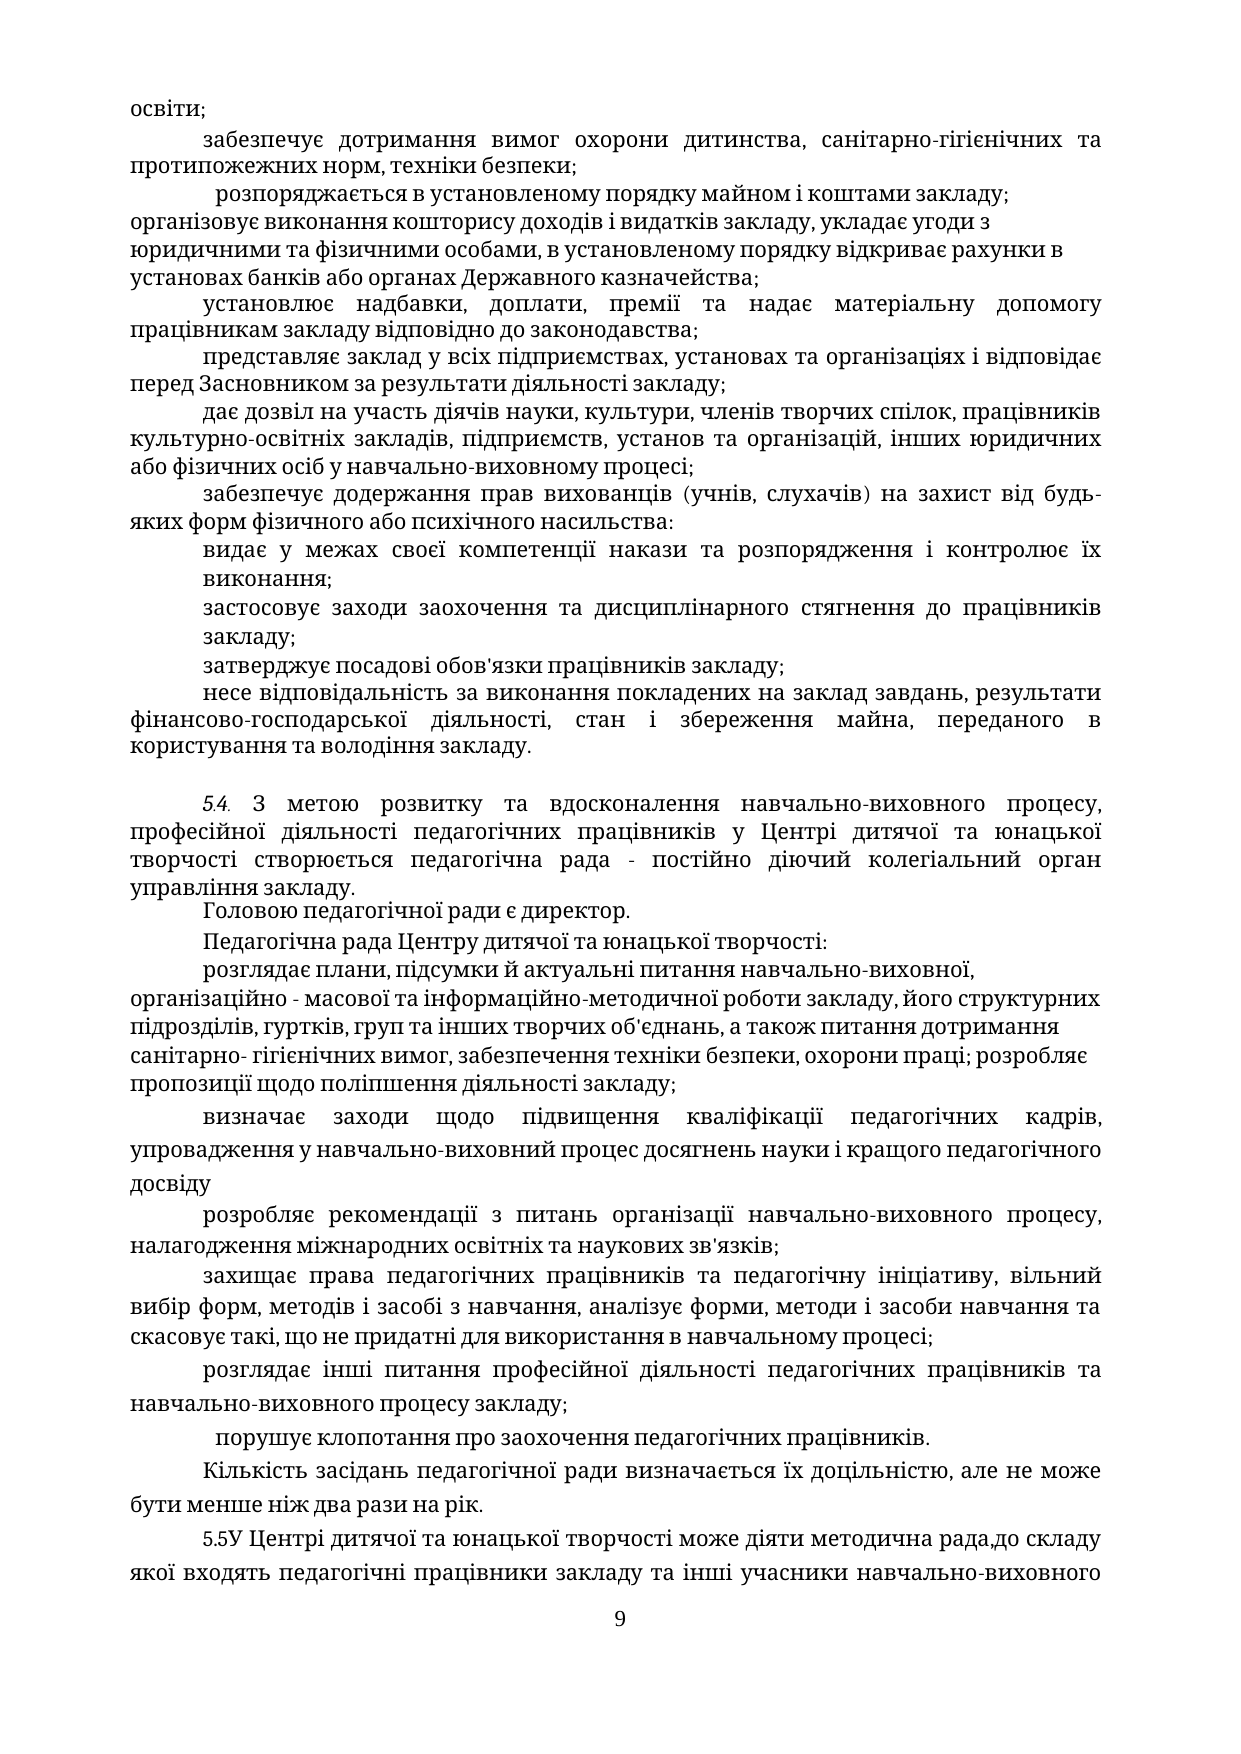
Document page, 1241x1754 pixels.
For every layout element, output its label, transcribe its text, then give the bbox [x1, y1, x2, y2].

text затверджує посадові обов'язки працівників закладу; [130, 651, 1102, 679]
text Педагогічна рада Центру дитячої та юнацької творчості: [130, 926, 1102, 955]
text Кількість засідань педагогічної ради визначається їх доцільністю, але не може бути менше ніж два рази на рік. [130, 1452, 1102, 1520]
text розглядає плани, підсумки й актуальні питання навчально-виховної, організаційно - масової та інформаційно-методичної роботи закладу, його структурних підрозділів, гуртків, груп та інших творчих об'єднань, а також питання дотримання санітарно- гігієнічних вимог, забезпечення техніки безпеки, охорони праці; розробляє пропозиції щодо поліпшення діяльності закладу; [130, 955, 1102, 1098]
text видає у межах своєї компетенції накази та розпорядження і контролює їх виконання; [203, 535, 1102, 593]
text застосовує заходи заохочення та дисциплінарного стягнення до працівників закладу; [203, 593, 1102, 651]
text захищає права педагогічних працівників та педагогічну ініціативу, вільний вибір форм, методів і засобі з навчання, аналізує форми, методи і засоби навчання та скасовує такі, що не придатні для використання в навчальному процесі; [130, 1259, 1102, 1351]
text освіти; [130, 99, 1102, 121]
text установлює надбавки, доплати, премії та надає матеріальну допомогу працівникам закладу відповідно до законодавства; [130, 291, 1102, 342]
text дає дозвіл на участь діячів науки, культури, членів творчих спілок, працівників культурно-освітніх закладів, підприємств, установ та організацій, інших юридичних або фізичних осіб у навчально-виховному процесі; [130, 397, 1102, 480]
text несе відповідальність за виконання покладених на заклад завдань, результати фінансово-господарської діяльності, стан і збереження майна, переданого в користування та володіння закладу. [130, 679, 1102, 759]
text розробляє рекомендації з питань організації навчально-виховного процесу, налагодження міжнародних освітніх та наукових зв'язків; [130, 1198, 1102, 1259]
text забезпечує додержання прав вихованців (учнів, слухачів) на захист від будь-яких форм фізичного або психічного насильства: [130, 480, 1102, 535]
text забезпечує дотримання вимог охорони дитинства, санітарно-гігієнічних та протипожежних норм, техніки безпеки; [130, 126, 1102, 179]
text 5.5У Центрі дитячої та юнацької творчості може діяти методична рада,до складу якої входять педагогічні працівники закладу та інші учасники навчально-виховного процесу. Методична рада є дорадчим органом. [130, 1520, 1102, 1595]
text розглядає інші питання професійної діяльності педагогічних працівників та навчально-виховного процесу закладу; [130, 1351, 1102, 1418]
text порушує клопотання про заохочення педагогічних працівників. [130, 1418, 1102, 1452]
text представляє заклад у всіх підприємствах, установах та організаціях і відповідає перед Засновником за результати діяльності закладу; [130, 342, 1102, 397]
text 9 [138, 1608, 1102, 1631]
text визначає заходи щодо підвищення кваліфікації педагогічних кадрів, упровадження у навчально-виховний процес досягнень науки і кращого педагогічного досвіду [130, 1098, 1102, 1198]
text розпоряджається в установленому порядку майном і коштами закладу; організовує виконання кошторису доходів і видатків закладу, укладає угоди з юридичними та фізичними особами, в установленому порядку відкриває рахунки в установах банків або органах Державного казначейства; [130, 179, 1102, 291]
text 5.4. З метою розвитку та вдосконалення навчально-виховного процесу, професійної діяльності педагогічних працівників у Центрі дитячої та юнацької творчості створюється педагогічна рада - постійно діючий колегіальний орган управління закладу. [130, 789, 1102, 901]
text Головою педагогічної ради є директор. [130, 901, 1102, 923]
